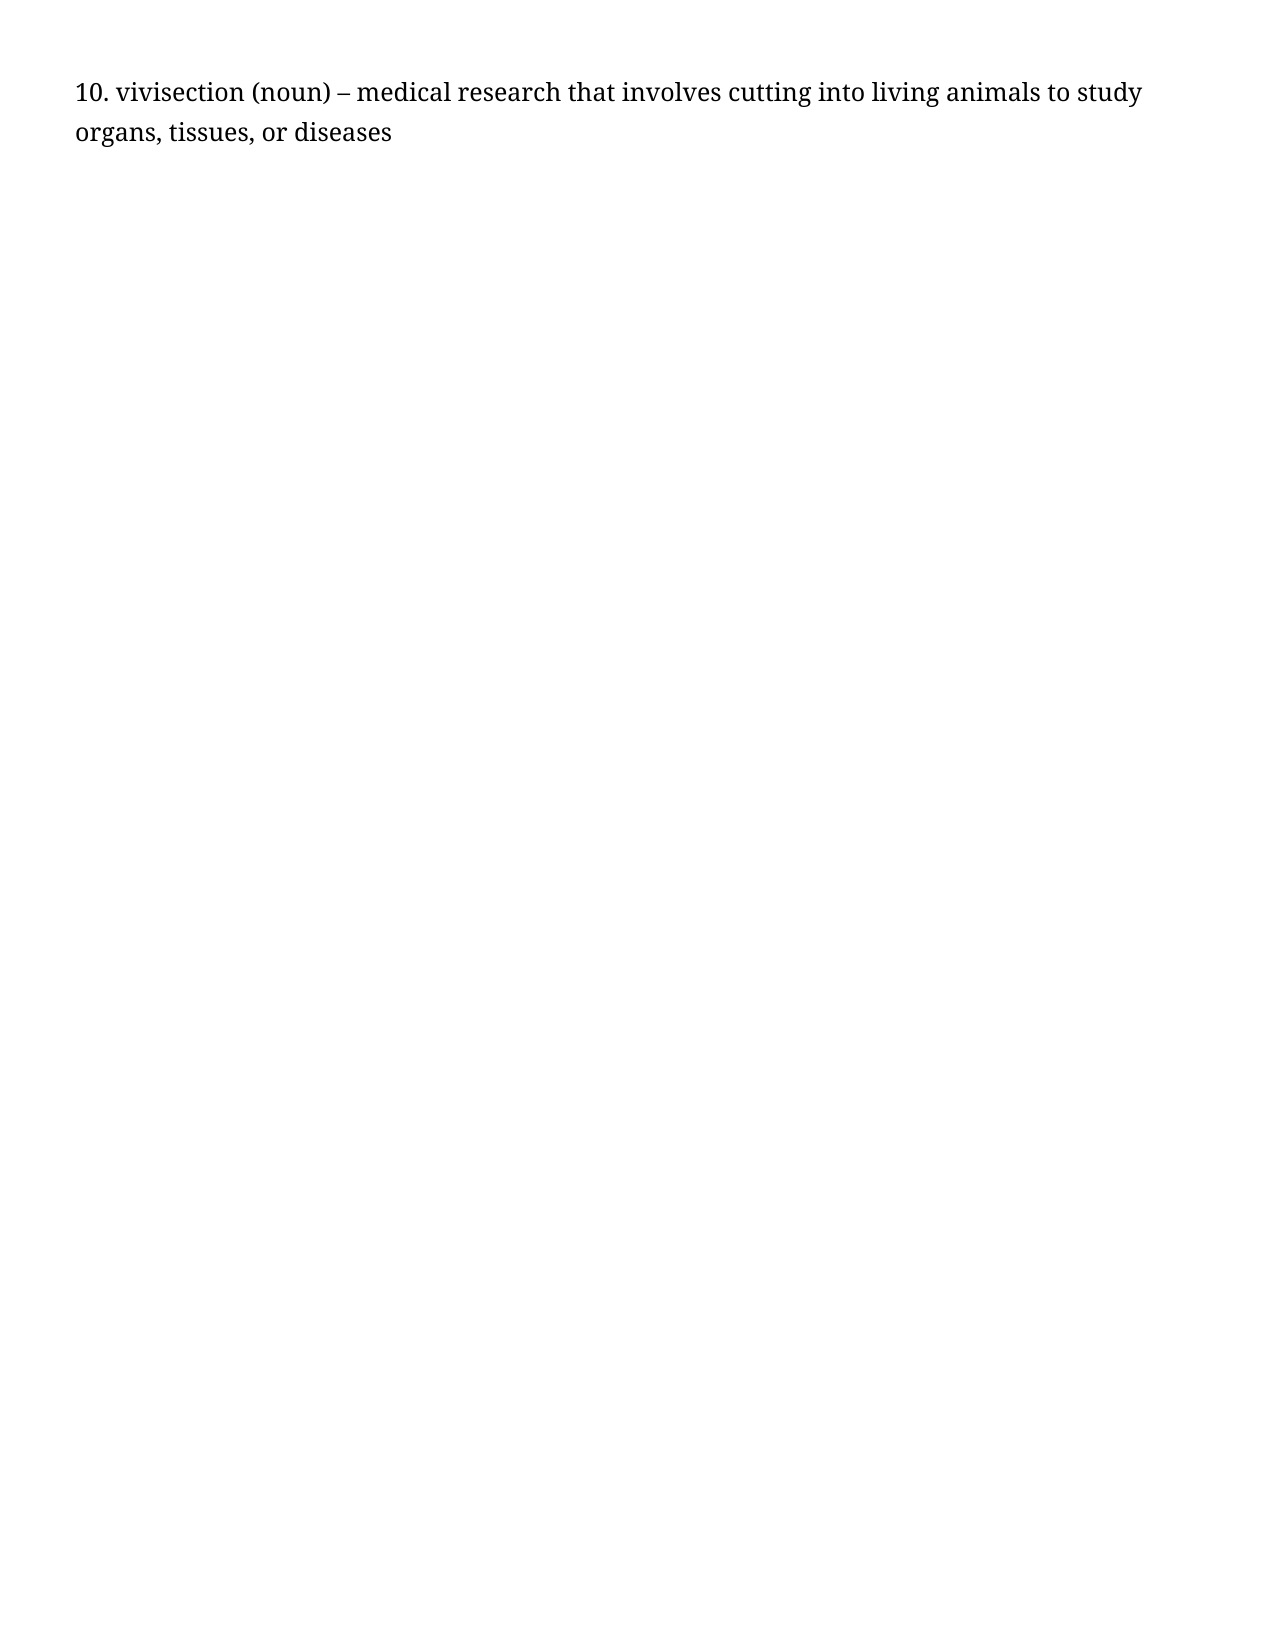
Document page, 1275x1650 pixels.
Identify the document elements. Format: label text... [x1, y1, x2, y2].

text 10. vivisection (noun) – medical research that involves cutting into living animals to study organs, tissues, or diseases [75, 75, 1200, 148]
